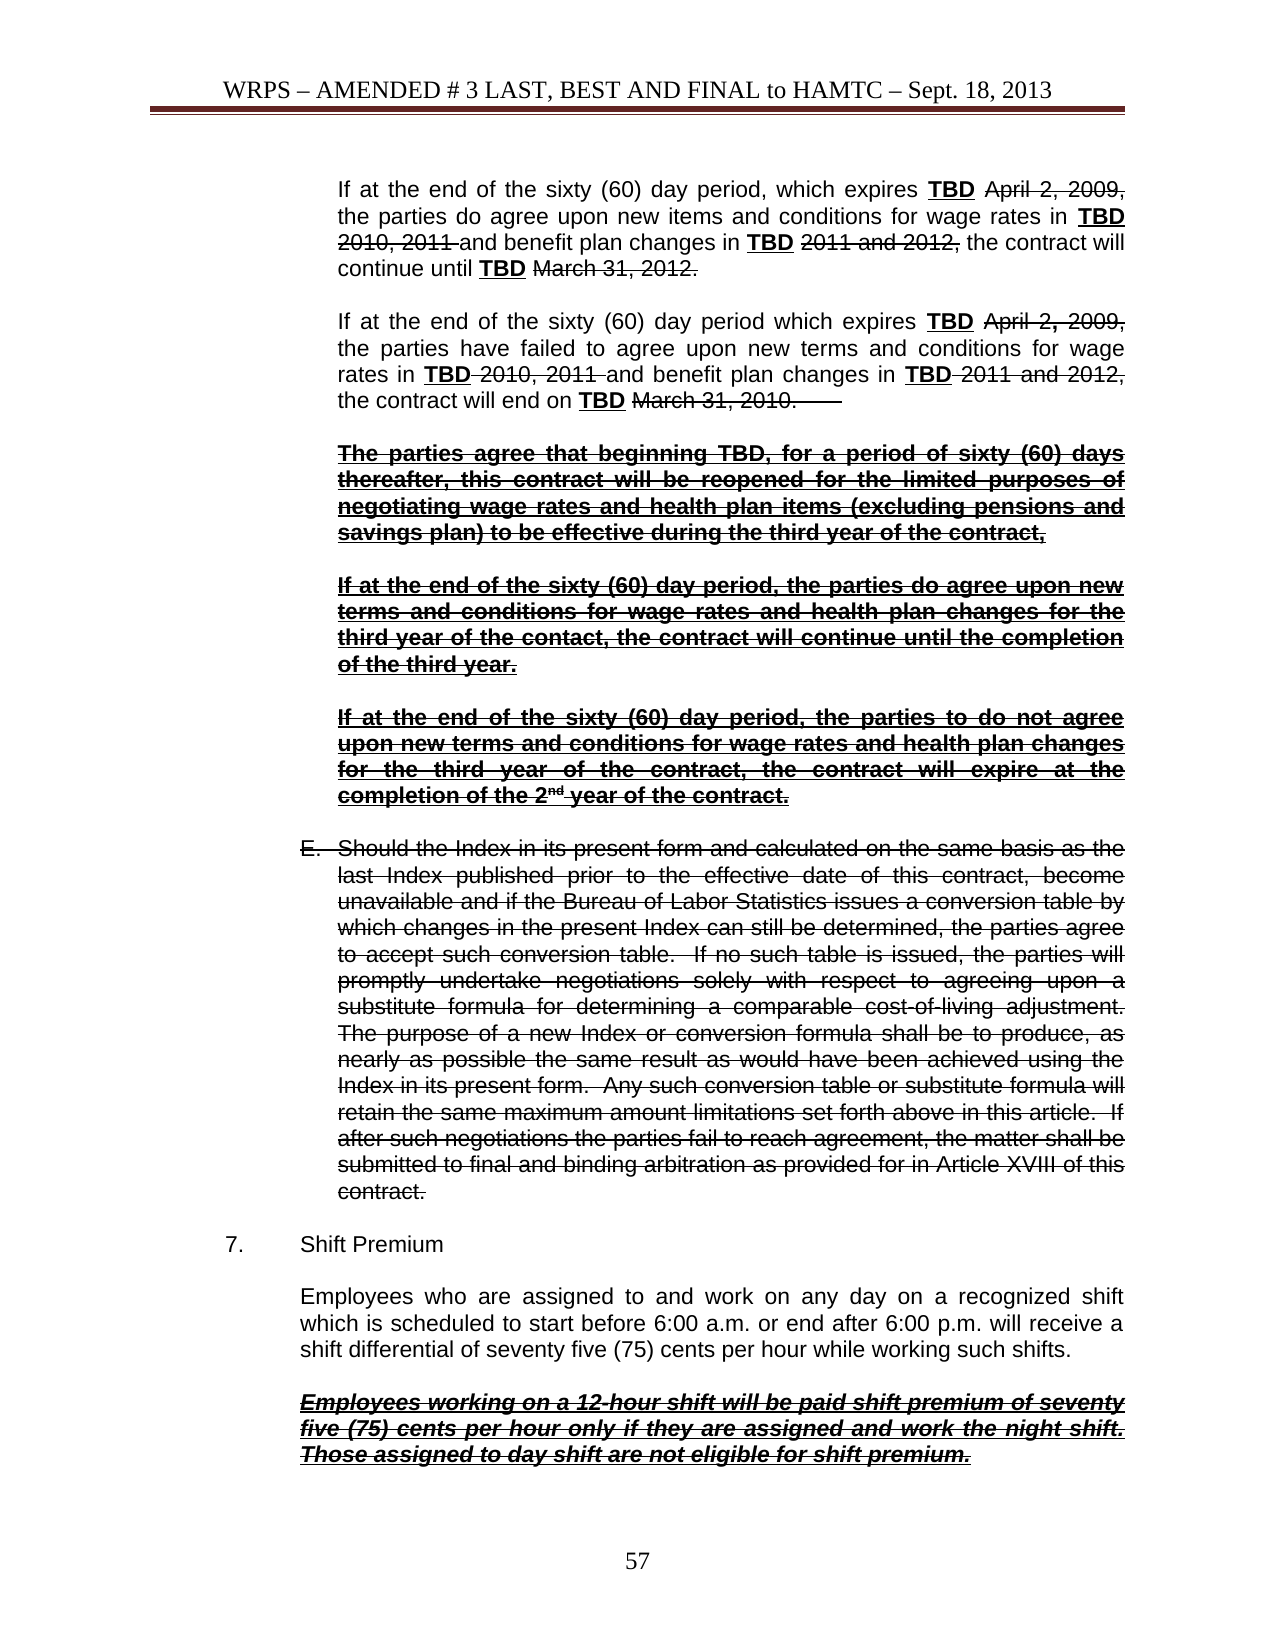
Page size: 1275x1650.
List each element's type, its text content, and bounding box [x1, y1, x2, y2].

text If at the end of the sixty (60) day period, the parties to do not agree upon new terms and conditions for wage rates and health plan changes for the third year of the contract, the contract will expire at the completion of the 2nd year of the contract. [337, 780, 1125, 809]
text If at the end of the sixty (60) day period, the parties do agree upon new terms and conditions for wage rates and health plan changes for the third year of the contact, the contract will continue until the completion of the third year. [337, 572, 1125, 612]
text If at the end of the sixty (60) day period, the parties do agree upon new terms and conditions for wage rates and health plan changes for the third year of the contact, the contract will continue until the completion of the third year. [337, 622, 1125, 677]
text The parties agree that beginning TBD, for a period of sixty (60) days thereafter, this contract will be reopened for the limited purposes of negotiating wage rates and health plan items (excluding pensions and savings plan) to be effective during the third year of the contract, [337, 516, 1125, 545]
text Employees working on a 12-hour shift will be paid shift premium of seventy five (75) cents per hour only if they are assigned and work the night shift. Those assigned to day shift are not eligible for shift premium. [225, 1389, 1125, 1468]
text Employees who are assigned to and work on any day on a recognized shift which is scheduled to start before 6:00 a.m. or end after 6:00 p.m. will receive a shift differential of seventy five (75) cents per hour while working such shifts. [225, 1283, 1125, 1362]
text If at the end of the sixty (60) day period, which expires TBD April 2, 2009, the parties do agree upon new items and conditions for wage rates in TBD 2010, 2011 and benefit plan changes in TBD 2011 and 2012, the contract will continue until TBD March 31, 2012. [337, 176, 1125, 282]
text If at the end of the sixty (60) day period which expires TBD April 2, 2009, the parties have failed to agree upon new terms and conditions for wage rates in TBD 2010, 2011 and benefit plan changes in TBD 2011 and 2012, the contract will end on TBD March 31, 2010. [337, 308, 1125, 413]
text E. Should the Index in its present form and calculated on the same basis as the last Index published prior to the effective date of this contract, become unavailable and if the Bureau of Labor Statistics issues a conversion table by which changes in the present Index can still be determined, the parties agree to accept such conversion table. If no such table is issued, the parties will promptly undertake negotiations solely with respect to agreeing upon a substitute formula for determining a comparable cost-of-living adjustment. The purpose of a new Index or conversion formula shall be to produce, as nearly as possible the same result as would have been achieved using the Index in its present form. Any such conversion table or substitute formula will retain the same maximum amount limitations set forth above in this article. If after such negotiations the parties fail to reach agreement, the matter shall be submitted to final and binding arbitration as provided for in Article XVIII of this contract. [300, 851, 1125, 1204]
text If at the end of the sixty (60) day period, the parties to do not agree upon new terms and conditions for wage rates and health plan changes for the third year of the contract, the contract will expire at the completion of the 2nd year of the contract. [337, 703, 1125, 744]
text 7. Shift Premium [225, 1231, 1125, 1257]
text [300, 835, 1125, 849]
